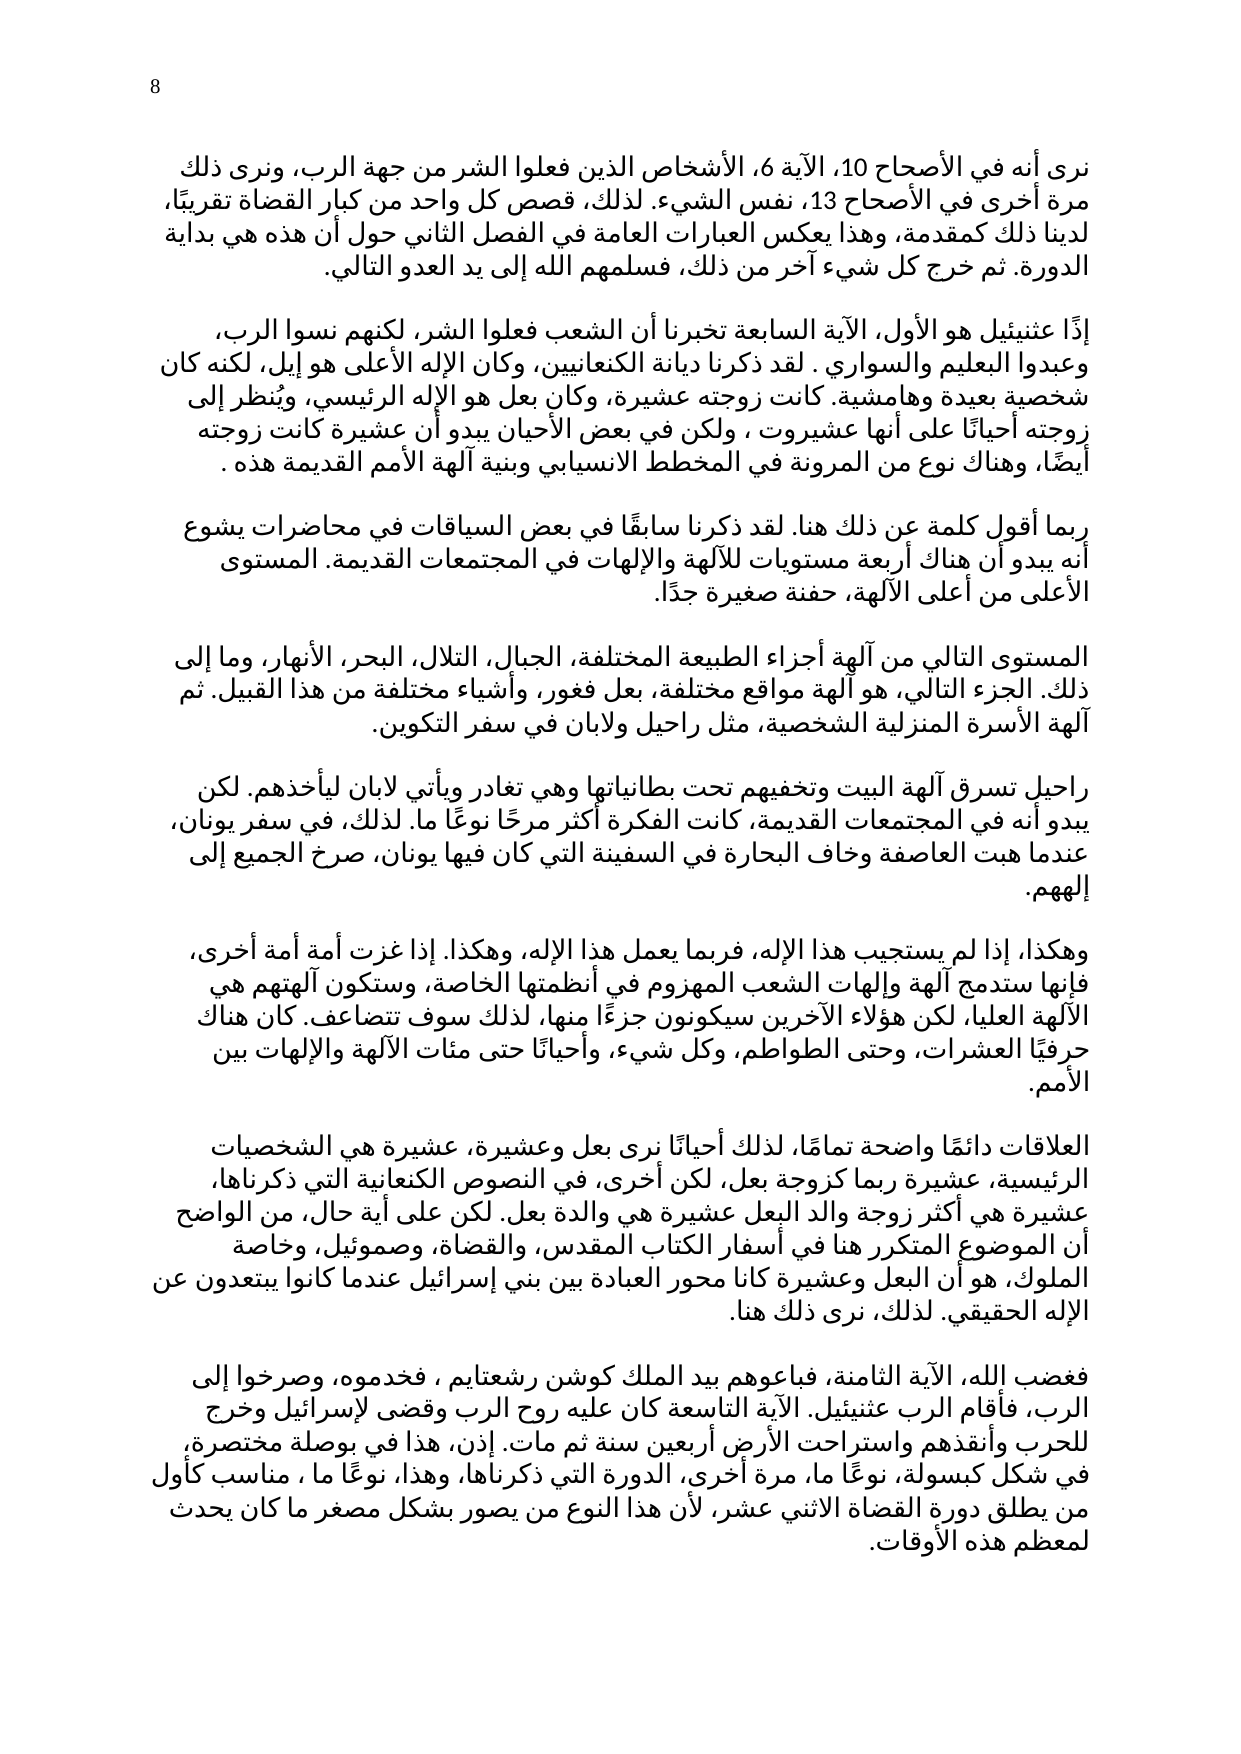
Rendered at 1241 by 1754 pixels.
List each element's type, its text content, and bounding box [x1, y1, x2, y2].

text نرى أنه في الأصحاح 10، الآية 6، الأشخاص الذين فعلوا الشر من جهة الرب، ونرى ذلك مرة أخرى في الأصحاح 13، نفس الشيء. لذلك، قصص كل واحد من كبار القضاة تقريبًا، لدينا ذلك كمقدمة، وهذا يعكس العبارات العامة في الفصل الثاني حول أن هذه هي بداية الدورة. ثم خرج كل شيء آخر من ذلك، فسلمهم الله إلى يد العدو التالي. [150, 150, 1090, 282]
text راحيل تسرق آلهة البيت وتخفيهم تحت بطانياتها وهي تغادر ويأتي لابان ليأخذهم. لكن يبدو أنه في المجتمعات القديمة، كانت الفكرة أكثر مرحًا نوعًا ما. لذلك، في سفر يونان، عندما هبت العاصفة وخاف البحارة في السفينة التي كان فيها يونان، صرخ الجميع إلى إلههم. [150, 770, 1090, 902]
text العلاقات دائمًا واضحة تمامًا، لذلك أحيانًا نرى بعل وعشيرة، عشيرة هي الشخصيات الرئيسية، عشيرة ربما كزوجة بعل، لكن أخرى، في النصوص الكنعانية التي ذكرناها، عشيرة هي أكثر زوجة والد البعل عشيرة هي والدة بعل. لكن على أية حال، من الواضح أن الموضوع المتكرر هنا في أسفار الكتاب المقدس، والقضاة، وصموئيل، وخاصة الملوك، هو أن البعل وعشيرة كانا محور العبادة بين بني إسرائيل عندما كانوا يبتعدون عن الإله الحقيقي. لذلك، نرى ذلك هنا. [150, 1129, 1090, 1327]
text وهكذا، إذا لم يستجيب هذا الإله، فربما يعمل هذا الإله، وهكذا. إذا غزت أمة أمة أخرى، فإنها ستدمج آلهة وإلهات الشعب المهزوم في أنظمتها الخاصة، وستكون آلهتهم هي الآلهة العليا، لكن هؤلاء الآخرين سيكونون جزءًا منها، لذلك سوف تتضاعف. كان هناك حرفيًا العشرات، وحتى الطواطم، وكل شيء، وأحيانًا حتى مئات الآلهة والإلهات بين الأمم. [150, 933, 1090, 1098]
text إذًا عثنيئيل هو الأول، الآية السابعة تخبرنا أن الشعب فعلوا الشر، لكنهم نسوا الرب، وعبدوا البعليم والسواري . لقد ذكرنا ديانة الكنعانيين، وكان الإله الأعلى هو إيل، لكنه كان شخصية بعيدة وهامشية. كانت زوجته عشيرة، وكان بعل هو الإله الرئيسي، ويُنظر إلى زوجته أحيانًا على أنها عشيروت ، ولكن في بعض الأحيان يبدو أن عشيرة كانت زوجته أيضًا، وهناك نوع من المرونة في المخطط الانسيابي وبنية آلهة الأمم القديمة هذه . [150, 313, 1090, 478]
text ربما أقول كلمة عن ذلك هنا. لقد ذكرنا سابقًا في بعض السياقات في محاضرات يشوع أنه يبدو أن هناك أربعة مستويات للآلهة والإلهات في المجتمعات القديمة. المستوى الأعلى من أعلى الآلهة، حفنة صغيرة جدًا. [150, 509, 1090, 608]
text المستوى التالي من آلهة أجزاء الطبيعة المختلفة، الجبال، التلال، البحر، الأنهار، وما إلى ذلك. الجزء التالي، هو آلهة مواقع مختلفة، بعل فغور، وأشياء مختلفة من هذا القبيل. ثم آلهة الأسرة المنزلية الشخصية، مثل راحيل ولابان في سفر التكوين. [150, 640, 1090, 739]
text فغضب الله، الآية الثامنة، فباعوهم بيد الملك كوشن رشعتايم ، فخدموه، وصرخوا إلى الرب، فأقام الرب عثنيئيل. الآية التاسعة كان عليه روح الرب وقضى لإسرائيل وخرج للحرب وأنقذهم واستراحت الأرض أربعين سنة ثم مات. إذن، هذا في بوصلة مختصرة، في شكل كبسولة، نوعًا ما، مرة أخرى، الدورة التي ذكرناها، وهذا، نوعًا ما ، مناسب كأول من يطلق دورة القضاة الاثني عشر، لأن هذا النوع من يصور بشكل مصغر ما كان يحدث لمعظم هذه الأوقات. [150, 1359, 1090, 1557]
